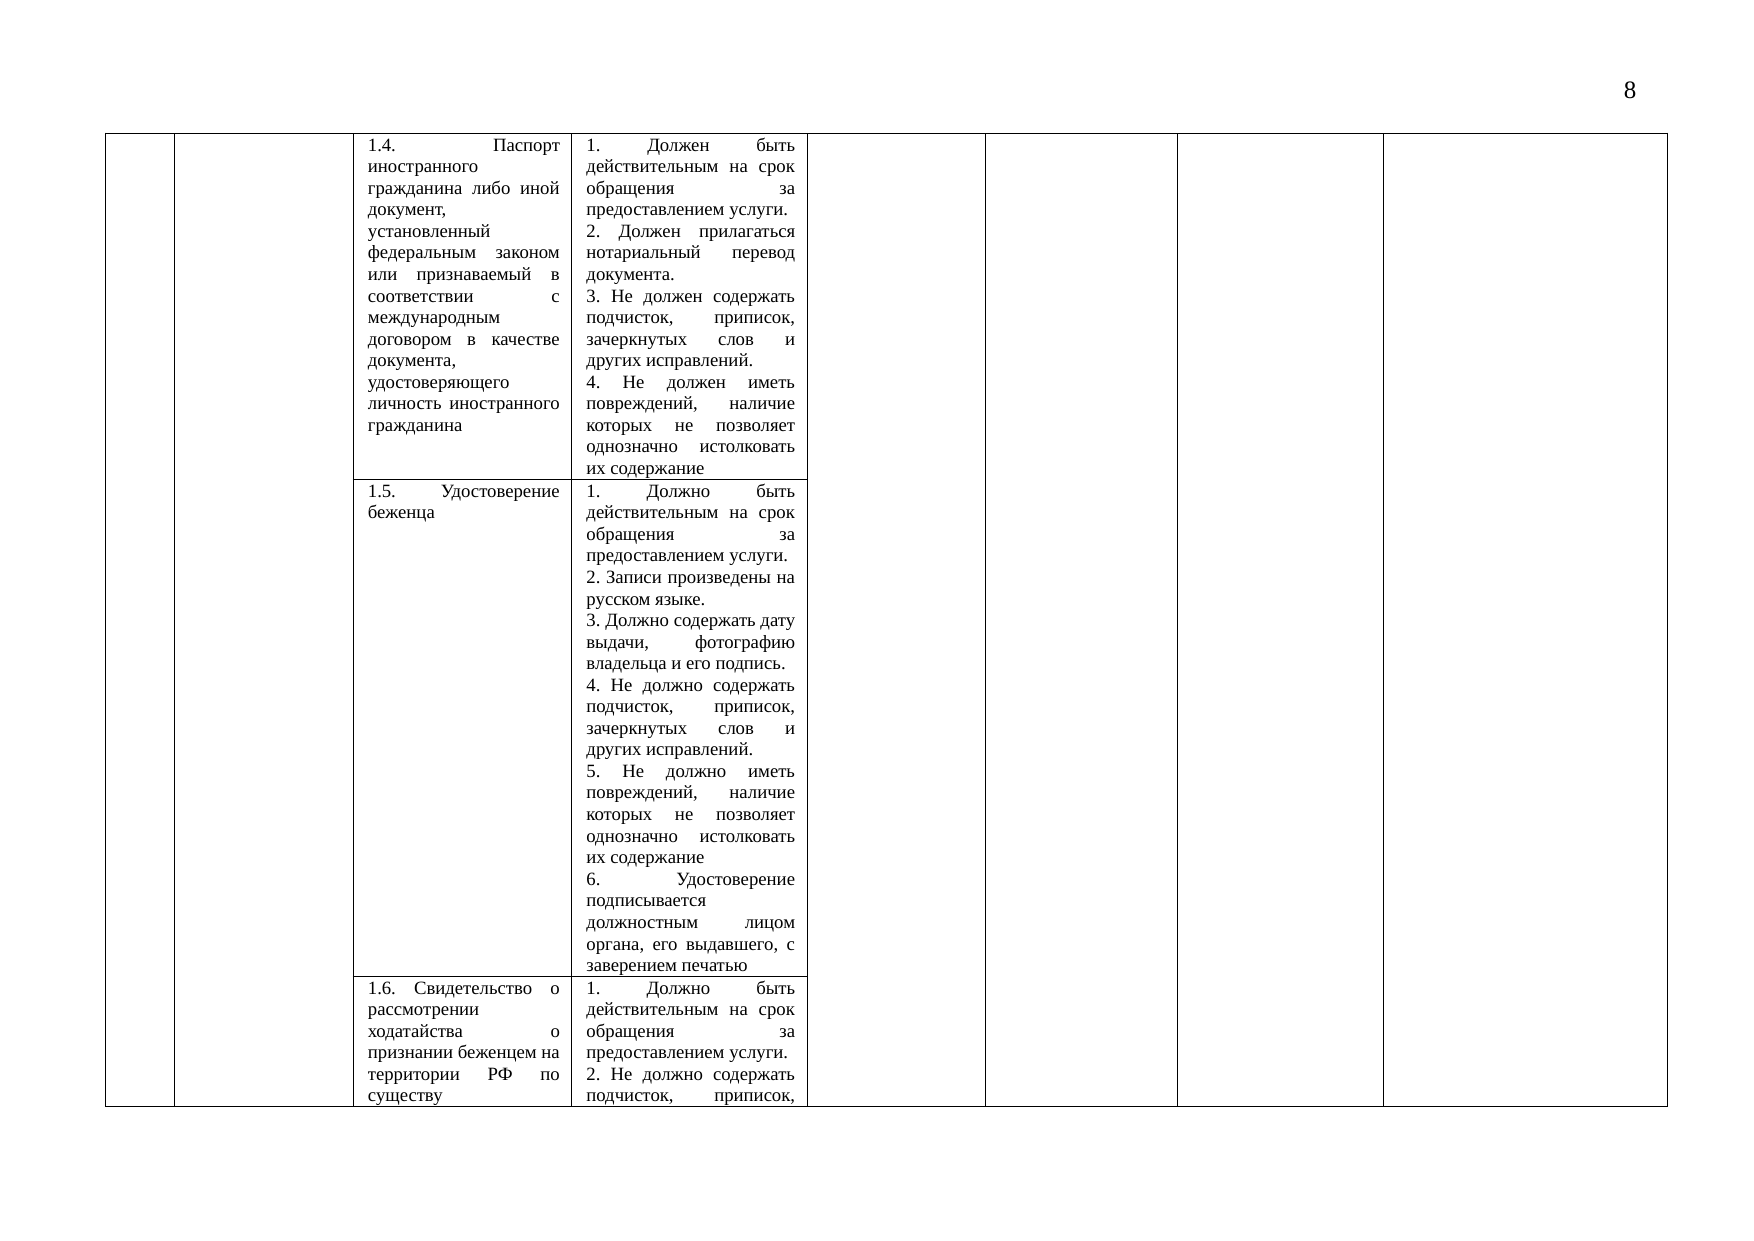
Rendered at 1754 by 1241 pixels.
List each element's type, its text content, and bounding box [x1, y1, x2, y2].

table_cell 1. Должен быть действительным на срок обращения за предоставлением услуги. 2. Должен прилагаться нотариальный перевод документа. 3. Не должен содержать подчисток, приписок, зачеркнутых слов и других исправлений. 4. Не должен иметь повреждений, наличие которых не позволяет однозначно истолковать их содержание [572, 134, 807, 478]
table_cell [354, 977, 571, 1106]
table_cell 1.5. Удостоверение беженца [354, 480, 571, 976]
table_cell 1. Должно быть действительным на срок обращения за предоставлением услуги. 2. Записи произведены на русском языке. 3. Должно содержать дату выдачи, фотографию владельца и его подпись. 4. Не должно содержать подчисток, приписок, зачеркнутых слов и других исправлений. 5. Не должно иметь повреждений, наличие которых не позволяет однозначно истолковать их содержание 6. Удостоверение подписывается должностным лицом органа, его выдавшего, с заверением печатью [572, 480, 807, 976]
table_cell 1.4. Паспорт иностранного гражданина либо иной документ, установленный федеральным законом или признаваемый в соответствии с международным договором в качестве документа, удостоверяющего личность иностранного гражданина [354, 134, 571, 478]
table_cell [572, 977, 807, 1106]
